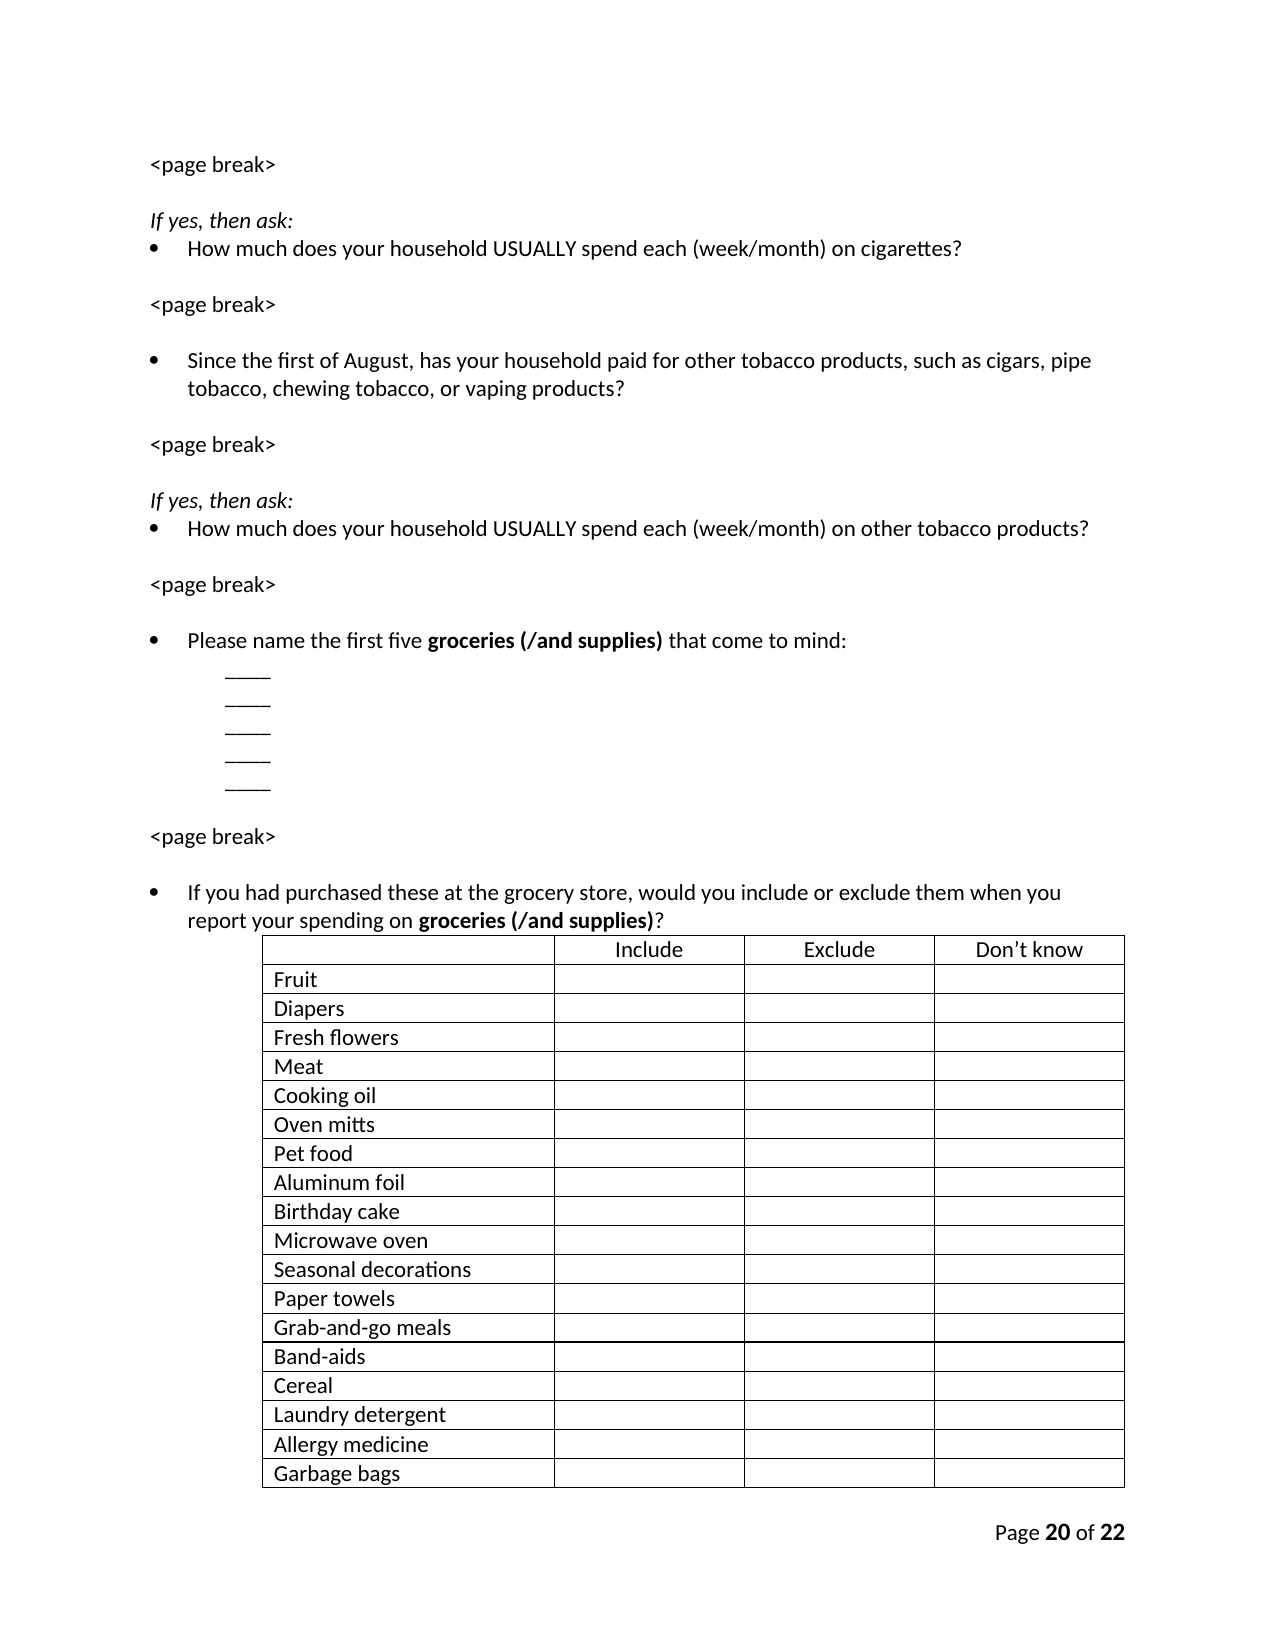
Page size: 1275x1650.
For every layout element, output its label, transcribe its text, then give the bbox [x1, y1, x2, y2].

table_cell [745, 1023, 934, 1051]
list Please name the first five groceries (/and supplies) that come to mind: [150, 626, 1125, 654]
text <page break> [150, 290, 1125, 318]
table_cell [935, 1139, 1124, 1167]
table_cell [935, 1110, 1124, 1138]
list ____ [225, 682, 1125, 710]
table_cell Aluminum foil [263, 1168, 554, 1196]
table_cell [555, 1168, 744, 1196]
table_cell [935, 1081, 1124, 1109]
table_cell [935, 1459, 1124, 1487]
table_cell [745, 1139, 934, 1167]
table_cell [745, 1081, 934, 1109]
table_cell [745, 1372, 934, 1399]
table_header Don’t know [935, 936, 1124, 964]
table_cell [745, 1110, 934, 1138]
table_cell [555, 1284, 744, 1312]
table_cell [935, 1023, 1124, 1051]
table_cell [745, 1052, 934, 1080]
list ____ [225, 738, 1125, 766]
table_cell [745, 1459, 934, 1487]
list ____ [225, 654, 1125, 682]
table_cell [745, 1168, 934, 1196]
table_header Include [555, 936, 744, 964]
table_cell [555, 965, 744, 993]
table_header Exclude [745, 936, 934, 964]
table_cell [935, 1314, 1124, 1341]
list ____ [225, 710, 1125, 738]
table_cell [935, 1255, 1124, 1283]
table_cell Microwave oven [263, 1226, 554, 1254]
table_cell [555, 1255, 744, 1283]
table_cell [745, 1430, 934, 1458]
table_cell [935, 1197, 1124, 1225]
table_cell Birthday cake [263, 1197, 554, 1225]
table_cell [745, 1314, 934, 1341]
table_cell [745, 1226, 934, 1254]
table_cell [555, 1052, 744, 1080]
list If you had purchased these at the grocery store, would you include or exclude them when you report your spending on groceries (/and supplies)? [150, 878, 1125, 934]
table_cell [555, 1197, 744, 1225]
list How much does your household USUALLY spend each (week/month) on cigarettes? [150, 234, 1125, 262]
list Since the first of August, has your household paid for other tobacco products, such as cigars, pipe tobacco, chewing tobacco, or vaping products? [150, 346, 1125, 402]
table_cell [555, 994, 744, 1022]
list ____ [225, 766, 1125, 794]
table_cell [555, 1226, 744, 1254]
list How much does your household USUALLY spend each (week/month) on other tobacco products? [150, 514, 1125, 542]
table_cell [745, 1284, 934, 1312]
table_cell [555, 1372, 744, 1399]
text <page break> [150, 150, 1125, 178]
table_cell [745, 1401, 934, 1429]
table_cell [745, 1343, 934, 1371]
table_cell Grab-and-go meals [263, 1314, 554, 1341]
table_cell [555, 1023, 744, 1051]
table_cell Diapers [263, 994, 554, 1022]
table_cell [935, 1430, 1124, 1458]
table_cell Band-aids [263, 1343, 554, 1371]
table_cell Cooking oil [263, 1081, 554, 1109]
table_cell [935, 1372, 1124, 1399]
text If yes, then ask: [150, 206, 1125, 234]
table_cell [745, 994, 934, 1022]
table_cell [935, 1168, 1124, 1196]
text <page break> [150, 822, 1125, 851]
table_cell Meat [263, 1052, 554, 1080]
table_cell Cereal [263, 1372, 554, 1399]
table_cell [555, 1459, 744, 1487]
table_header [263, 936, 554, 964]
table_cell [935, 1052, 1124, 1080]
text If yes, then ask: [150, 486, 1125, 514]
table_cell [935, 1401, 1124, 1429]
table_cell [935, 994, 1124, 1022]
table_cell [555, 1343, 744, 1371]
text <page break> [150, 430, 1125, 458]
table_cell [555, 1081, 744, 1109]
table_cell Garbage bags [263, 1459, 554, 1487]
table_cell [555, 1110, 744, 1138]
text <page break> [150, 570, 1125, 598]
table_cell Fresh flowers [263, 1023, 554, 1051]
table_cell [935, 1343, 1124, 1371]
table_cell [555, 1314, 744, 1341]
table_cell Allergy medicine [263, 1430, 554, 1458]
table_cell Oven mitts [263, 1110, 554, 1138]
table_cell [745, 1197, 934, 1225]
table_cell [935, 1284, 1124, 1312]
table_cell [935, 965, 1124, 993]
table_cell [555, 1139, 744, 1167]
table_cell [555, 1430, 744, 1458]
table_cell [745, 1255, 934, 1283]
table_cell Paper towels [263, 1284, 554, 1312]
table_cell [745, 965, 934, 993]
table_cell Pet food [263, 1139, 554, 1167]
table_cell Seasonal decorations [263, 1255, 554, 1283]
table_cell Laundry detergent [263, 1401, 554, 1429]
table_cell Fruit [263, 965, 554, 993]
table_cell [935, 1226, 1124, 1254]
table_cell [555, 1401, 744, 1429]
